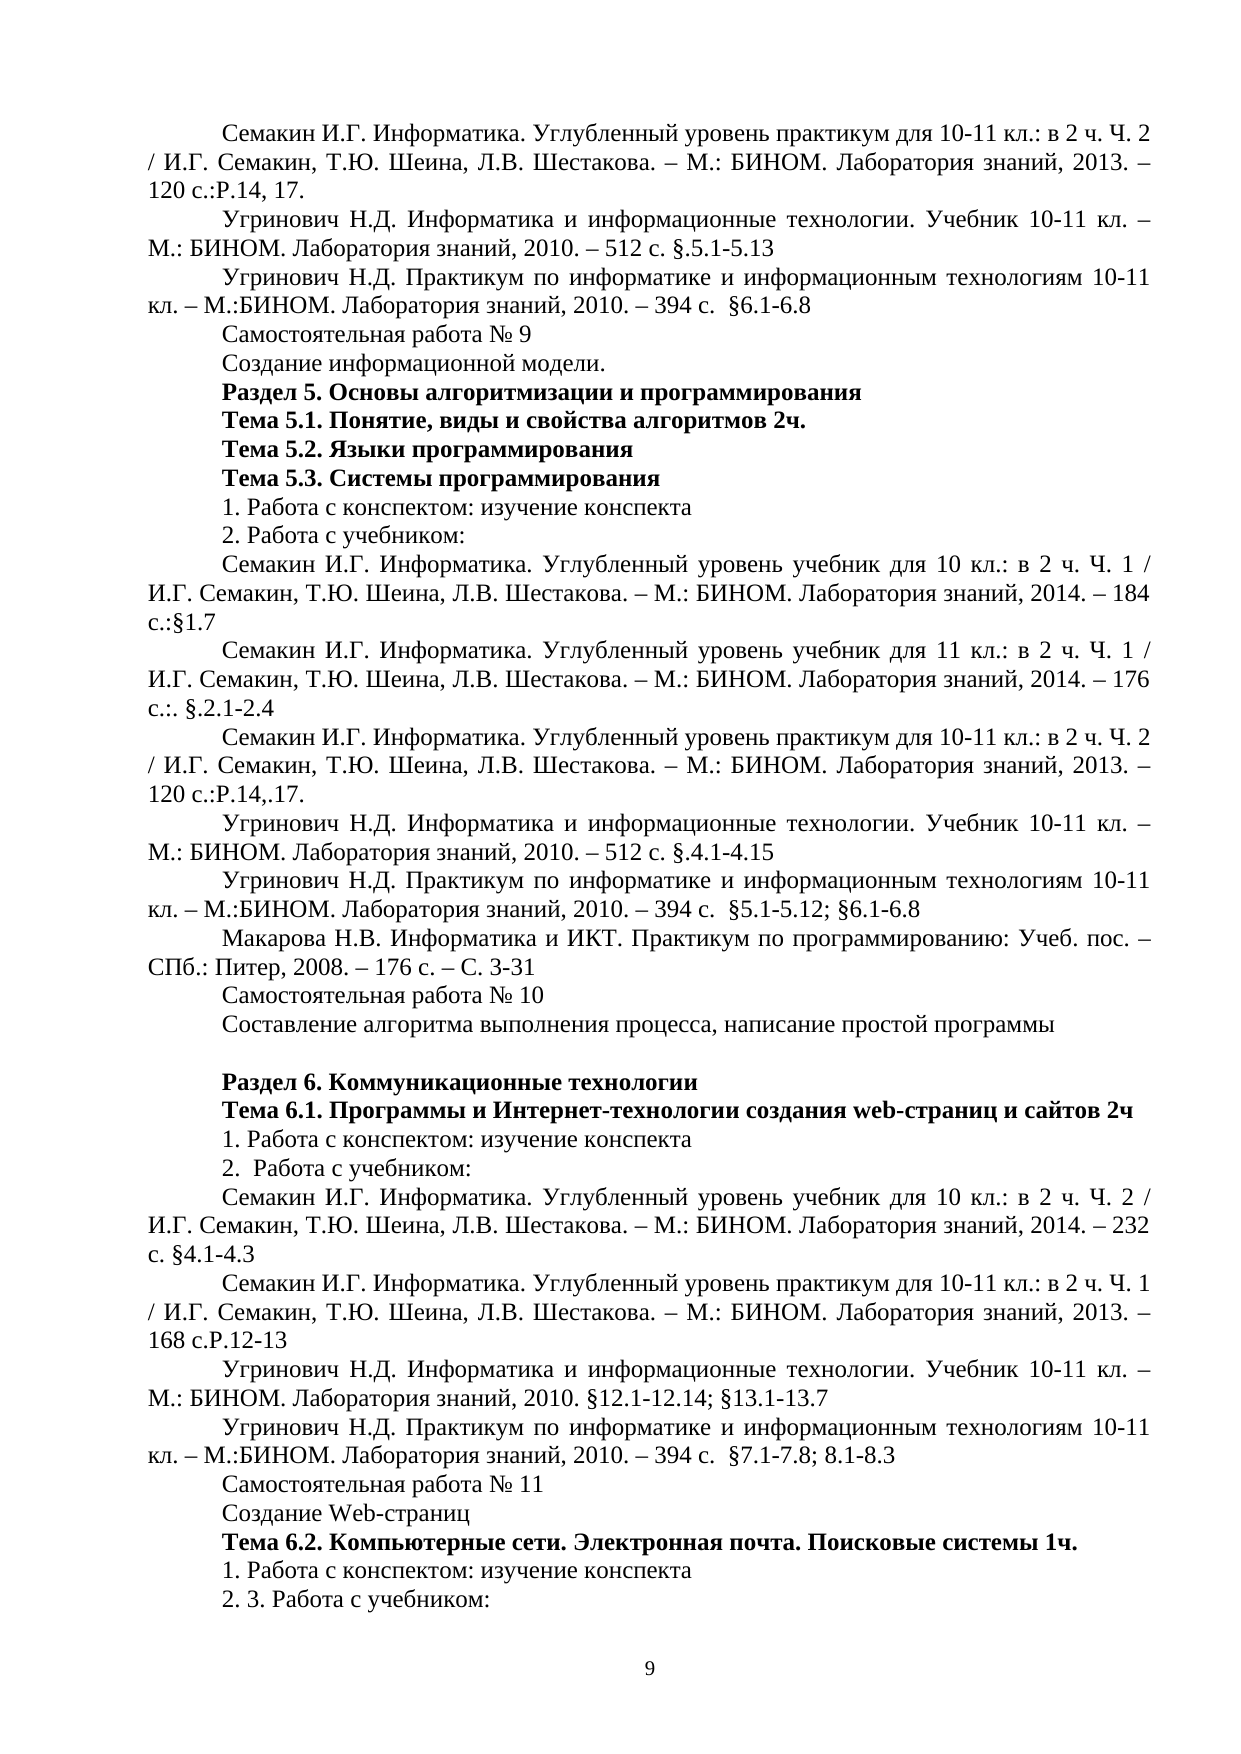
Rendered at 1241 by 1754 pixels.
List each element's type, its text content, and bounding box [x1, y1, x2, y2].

text Тема 6.2. Компьютерные сети. Электронная почта. Поисковые системы 1ч. [148, 1527, 1152, 1556]
text Самостоятельная работа № 11 [148, 1469, 1152, 1498]
text Угринович Н.Д. Информатика и информационные технологии. Учебник 10-11 кл. – М.: БИНОМ. Лаборатория знаний, 2010. §12.1-12.14; §13.1-13.7 [148, 1354, 1152, 1412]
text Тема 5.1. Понятие, виды и свойства алгоритмов 2ч. [148, 406, 1152, 434]
text Семакин И.Г. Информатика. Углубленный уровень практикум для 10-11 кл.: в 2 ч. Ч. 2 / И.Г. Семакин, Т.Ю. Шеина, Л.В. Шестакова. – М.: БИНОМ. Лаборатория знаний, 2013. – 120 с.:Р.14, 17. [148, 118, 1152, 204]
text 2. 3. Работа с учебником: [148, 1584, 1152, 1613]
text Самостоятельная работа № 10 [148, 981, 1152, 1009]
text Семакин И.Г. Информатика. Углубленный уровень практикум для 10-11 кл.: в 2 ч. Ч. 1 / И.Г. Семакин, Т.Ю. Шеина, Л.В. Шестакова. – М.: БИНОМ. Лаборатория знаний, 2013. – 168 с.Р.12-13 [148, 1268, 1152, 1354]
text 2. Работа с учебником: [148, 1153, 1152, 1182]
text Угринович Н.Д. Информатика и информационные технологии. Учебник 10-11 кл. – М.: БИНОМ. Лаборатория знаний, 2010. – 512 с. §.5.1-5.13 [148, 204, 1152, 262]
text Раздел 6. Коммуникационные технологии [148, 1067, 1152, 1096]
text Угринович Н.Д. Практикум по информатике и информационным технологиям 10-11 кл. – М.:БИНОМ. Лаборатория знаний, 2010. – 394 с. §6.1-6.8 [148, 262, 1152, 319]
text 1. Работа с конспектом: изучение конспекта [148, 1556, 1152, 1584]
text Тема 5.3. Системы программирования [148, 463, 1152, 492]
text Составление алгоритма выполнения процесса, написание простой программы [148, 1009, 1152, 1038]
text 2. Работа с учебником: [148, 521, 1152, 549]
text Макарова Н.В. Информатика и ИКТ. Практикум по программированию: Учеб. пос. – СПб.: Питер, 2008. – 176 с. – С. 3-31 [148, 923, 1152, 981]
text Семакин И.Г. Информатика. Углубленный уровень учебник для 11 кл.: в 2 ч. Ч. 1 / И.Г. Семакин, Т.Ю. Шеина, Л.В. Шестакова. – М.: БИНОМ. Лаборатория знаний, 2014. – 176 с.:. §.2.1-2.4 [148, 636, 1152, 722]
text Создание информационной модели. [148, 348, 1152, 377]
text Самостоятельная работа № 9 [148, 319, 1152, 348]
text 1. Работа с конспектом: изучение конспекта [148, 1124, 1152, 1153]
text Угринович Н.Д. Практикум по информатике и информационным технологиям 10-11 кл. – М.:БИНОМ. Лаборатория знаний, 2010. – 394 с. §5.1-5.12; §6.1-6.8 [148, 866, 1152, 923]
text Тема 5.2. Языки программирования [148, 434, 1152, 463]
text 1. Работа с конспектом: изучение конспекта [148, 492, 1152, 521]
text Создание Web-страниц [148, 1498, 1152, 1527]
text Тема 6.1. Программы и Интернет-технологии создания web-страниц и сайтов 2ч [148, 1096, 1152, 1124]
text Раздел 5. Основы алгоритмизации и программирования [148, 377, 1152, 406]
text Семакин И.Г. Информатика. Углубленный уровень практикум для 10-11 кл.: в 2 ч. Ч. 2 / И.Г. Семакин, Т.Ю. Шеина, Л.В. Шестакова. – М.: БИНОМ. Лаборатория знаний, 2013. – 120 с.:Р.14,.17. [148, 722, 1152, 808]
text Семакин И.Г. Информатика. Углубленный уровень учебник для 10 кл.: в 2 ч. Ч. 1 / И.Г. Семакин, Т.Ю. Шеина, Л.В. Шестакова. – М.: БИНОМ. Лаборатория знаний, 2014. – 184 с.:§1.7 [148, 549, 1152, 636]
text Угринович Н.Д. Практикум по информатике и информационным технологиям 10-11 кл. – М.:БИНОМ. Лаборатория знаний, 2010. – 394 с. §7.1-7.8; 8.1-8.3 [148, 1412, 1152, 1469]
text Угринович Н.Д. Информатика и информационные технологии. Учебник 10-11 кл. – М.: БИНОМ. Лаборатория знаний, 2010. – 512 с. §.4.1-4.15 [148, 808, 1152, 866]
